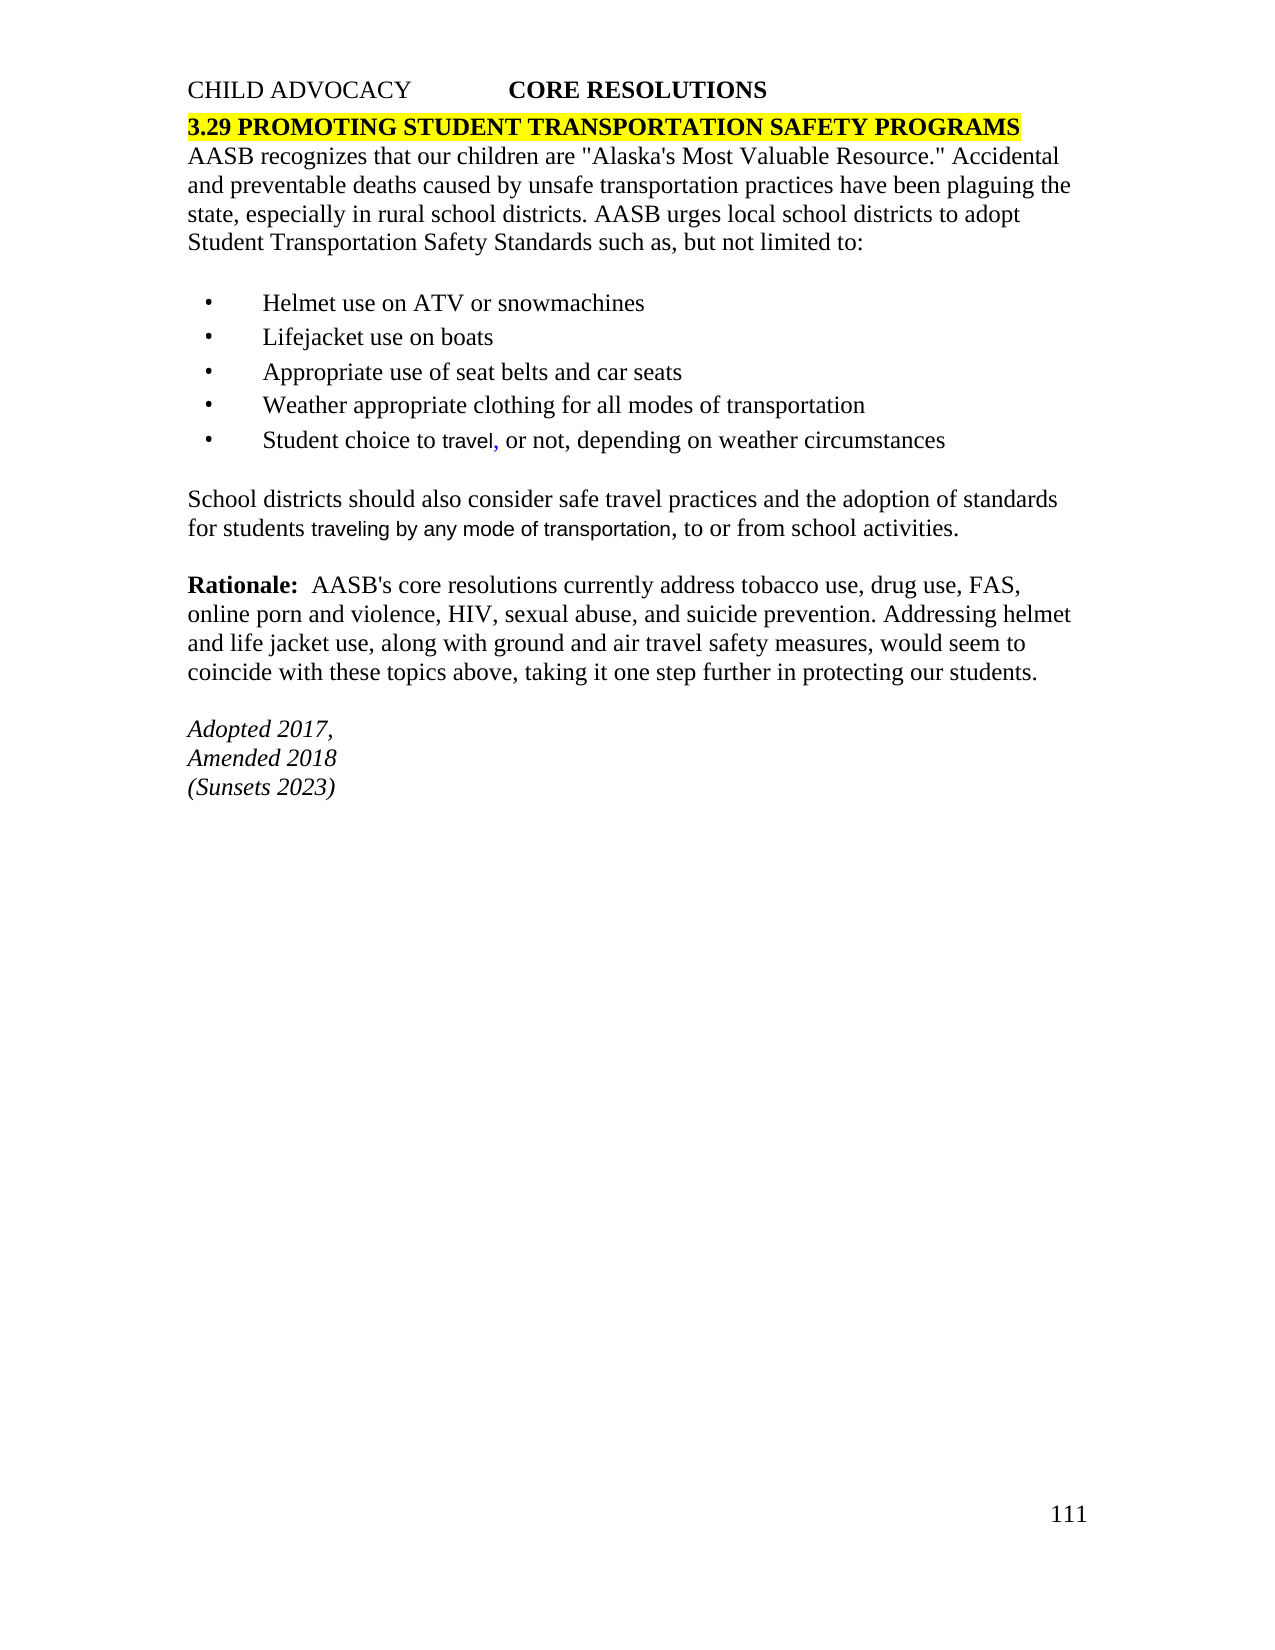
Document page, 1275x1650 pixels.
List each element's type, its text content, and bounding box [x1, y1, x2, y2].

list Weather appropriate clothing for all modes of transportation [204, 387, 1087, 421]
list Helmet use on ATV or snowmachines [204, 285, 1087, 319]
text Rationale: AASB's core resolutions currently address tobacco use, drug use, FAS, online porn and violence, HIV, sexual abuse, and suicide prevention. Addressing helmet and life jacket use, along with ground and air travel safety measures, would seem to coincide with these topics above, taking it one step further in protecting our students. [187, 570, 1087, 685]
text Adopted 2017, [187, 714, 1087, 743]
text AASB recognizes that our children are "Alaska's Most Valuable Resource." Accidental and preventable deaths caused by unsafe transportation practices have been plaguing the state, especially in rural school districts. AASB urges local school districts to adopt Student Transportation Safety Standards such as, but not limited to: [187, 141, 1087, 256]
text (Sunsets 2023) [187, 772, 1087, 800]
text School districts should also consider safe travel practices and the adoption of standards for students traveling by any mode of transportation, to or from school activities. [187, 484, 1087, 542]
list Appropriate use of seat belts and car seats [204, 353, 1087, 387]
list Student choice to travel, or not, depending on weather circumstances [204, 421, 1087, 455]
text 3.29 PROMOTING STUDENT TRANSPORTATION SAFETY PROGRAMS [187, 112, 1087, 141]
list Lifejacket use on boats [204, 319, 1087, 353]
text Amended 2018 [187, 743, 1087, 772]
